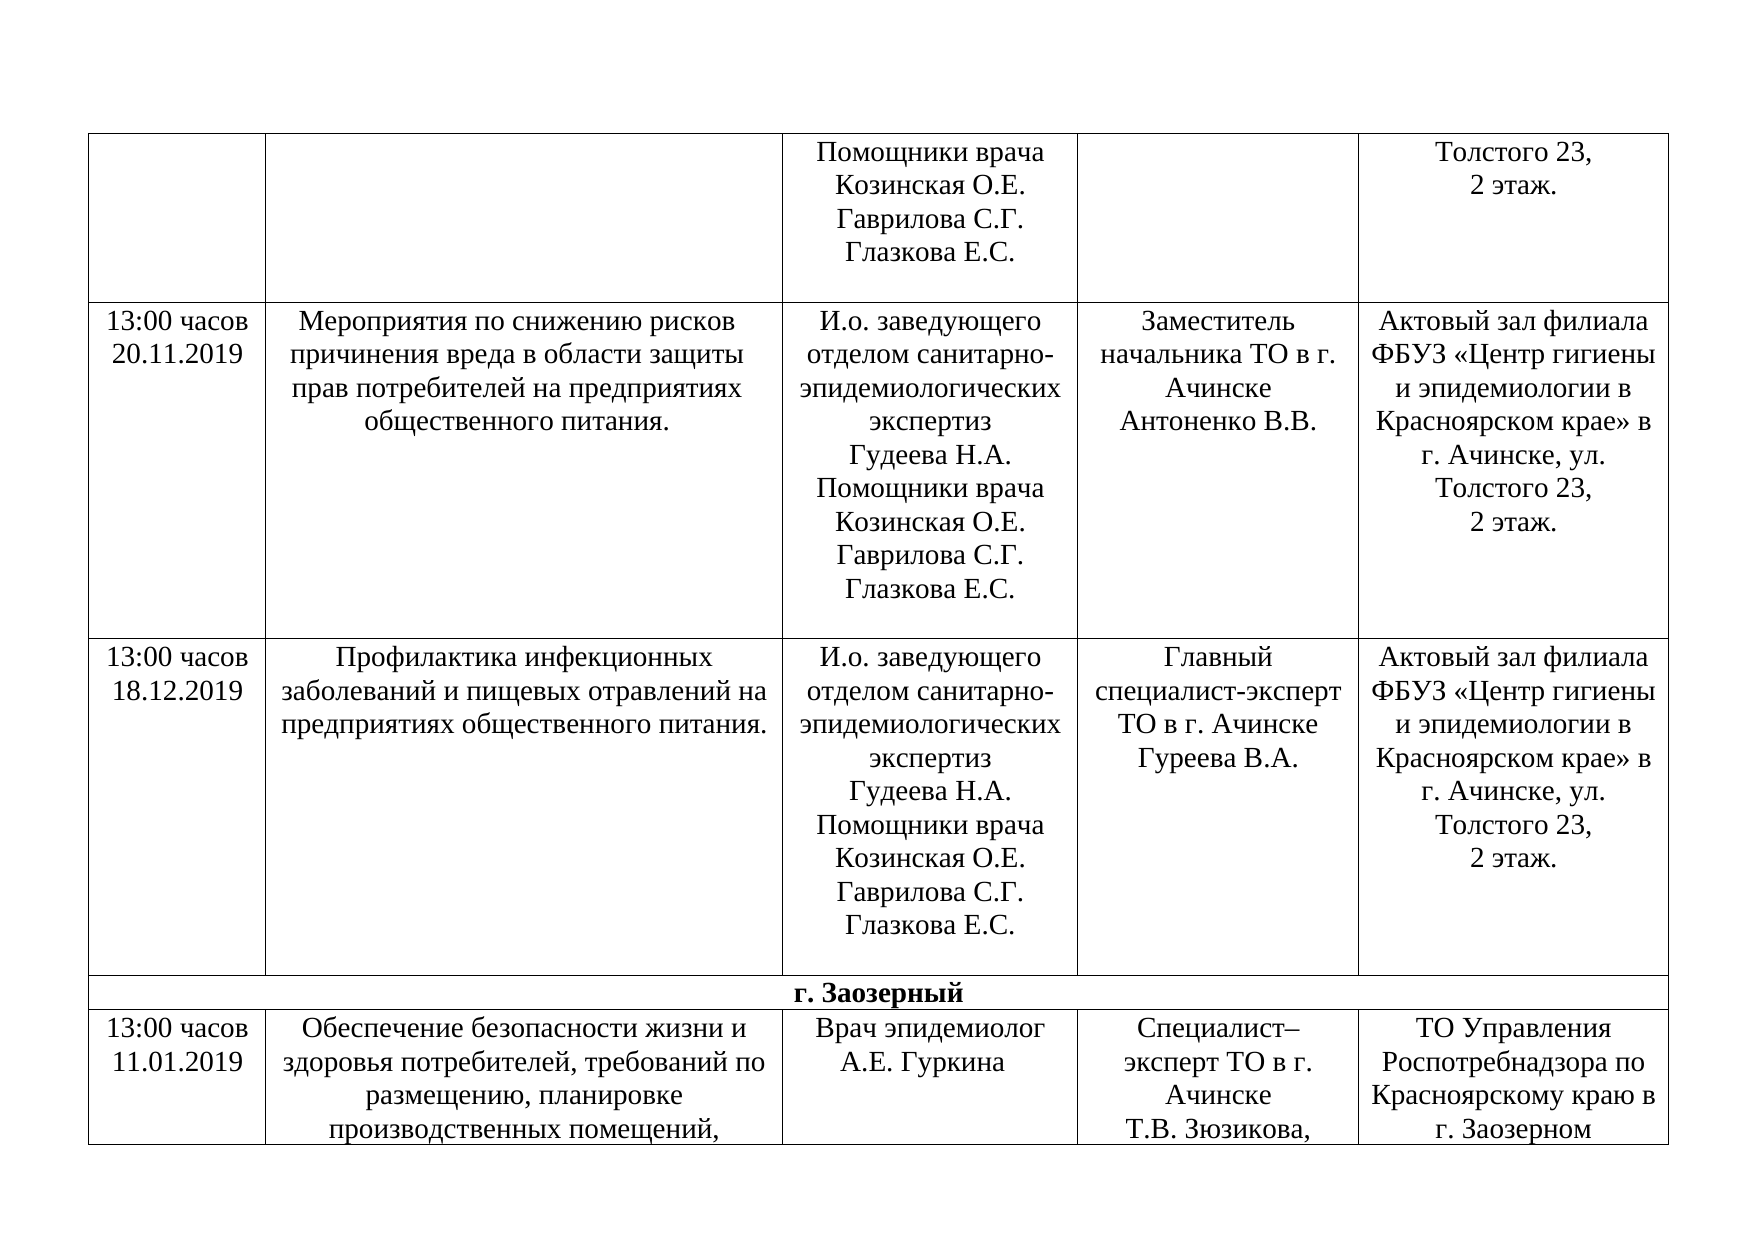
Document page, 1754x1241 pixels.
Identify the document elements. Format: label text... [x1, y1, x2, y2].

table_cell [266, 134, 782, 302]
table_cell Актовый зал филиала ФБУЗ «Центр гигиены и эпидемиологии в Красноярском крае» в г. Ачинске, ул. Толстого 23, 2 этаж. [1359, 303, 1668, 638]
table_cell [783, 134, 1077, 302]
table_cell И.о. заведующего отделом санитарно-эпидемиологических экспертиз Гудеева Н.А. Помощники врача Козинская О.Е. Гаврилова С.Г. Глазкова Е.С. [783, 303, 1077, 638]
table_cell Профилактика инфекционных заболеваний и пищевых отравлений на предприятиях общественного питания. [266, 639, 782, 974]
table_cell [1359, 134, 1668, 302]
table_cell 13:00 часов 18.12.2019 [89, 639, 265, 974]
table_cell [783, 1010, 1077, 1144]
table_cell Мероприятия по снижению рисков причинения вреда в области защиты прав потребителей на предприятиях общественного питания. [266, 303, 782, 638]
table_cell г. Заозерный [89, 976, 1668, 1009]
table_cell 13:00 часов 20.11.2019 [89, 303, 265, 638]
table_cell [89, 134, 265, 302]
table_cell Главный специалист-эксперт ТО в г. Ачинске Гуреева В.А. [1078, 639, 1358, 974]
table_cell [266, 1010, 782, 1144]
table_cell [1078, 134, 1358, 302]
table_cell Актовый зал филиала ФБУЗ «Центр гигиены и эпидемиологии в Красноярском крае» в г. Ачинске, ул. Толстого 23, 2 этаж. [1359, 639, 1668, 974]
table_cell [1359, 1010, 1668, 1144]
table_cell И.о. заведующего отделом санитарно-эпидемиологических экспертиз Гудеева Н.А. Помощники врача Козинская О.Е. Гаврилова С.Г. Глазкова Е.С. [783, 639, 1077, 974]
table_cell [1078, 1010, 1358, 1144]
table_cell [89, 1010, 265, 1144]
table_cell Заместитель начальника ТО в г. Ачинске Антоненко В.В. [1078, 303, 1358, 638]
